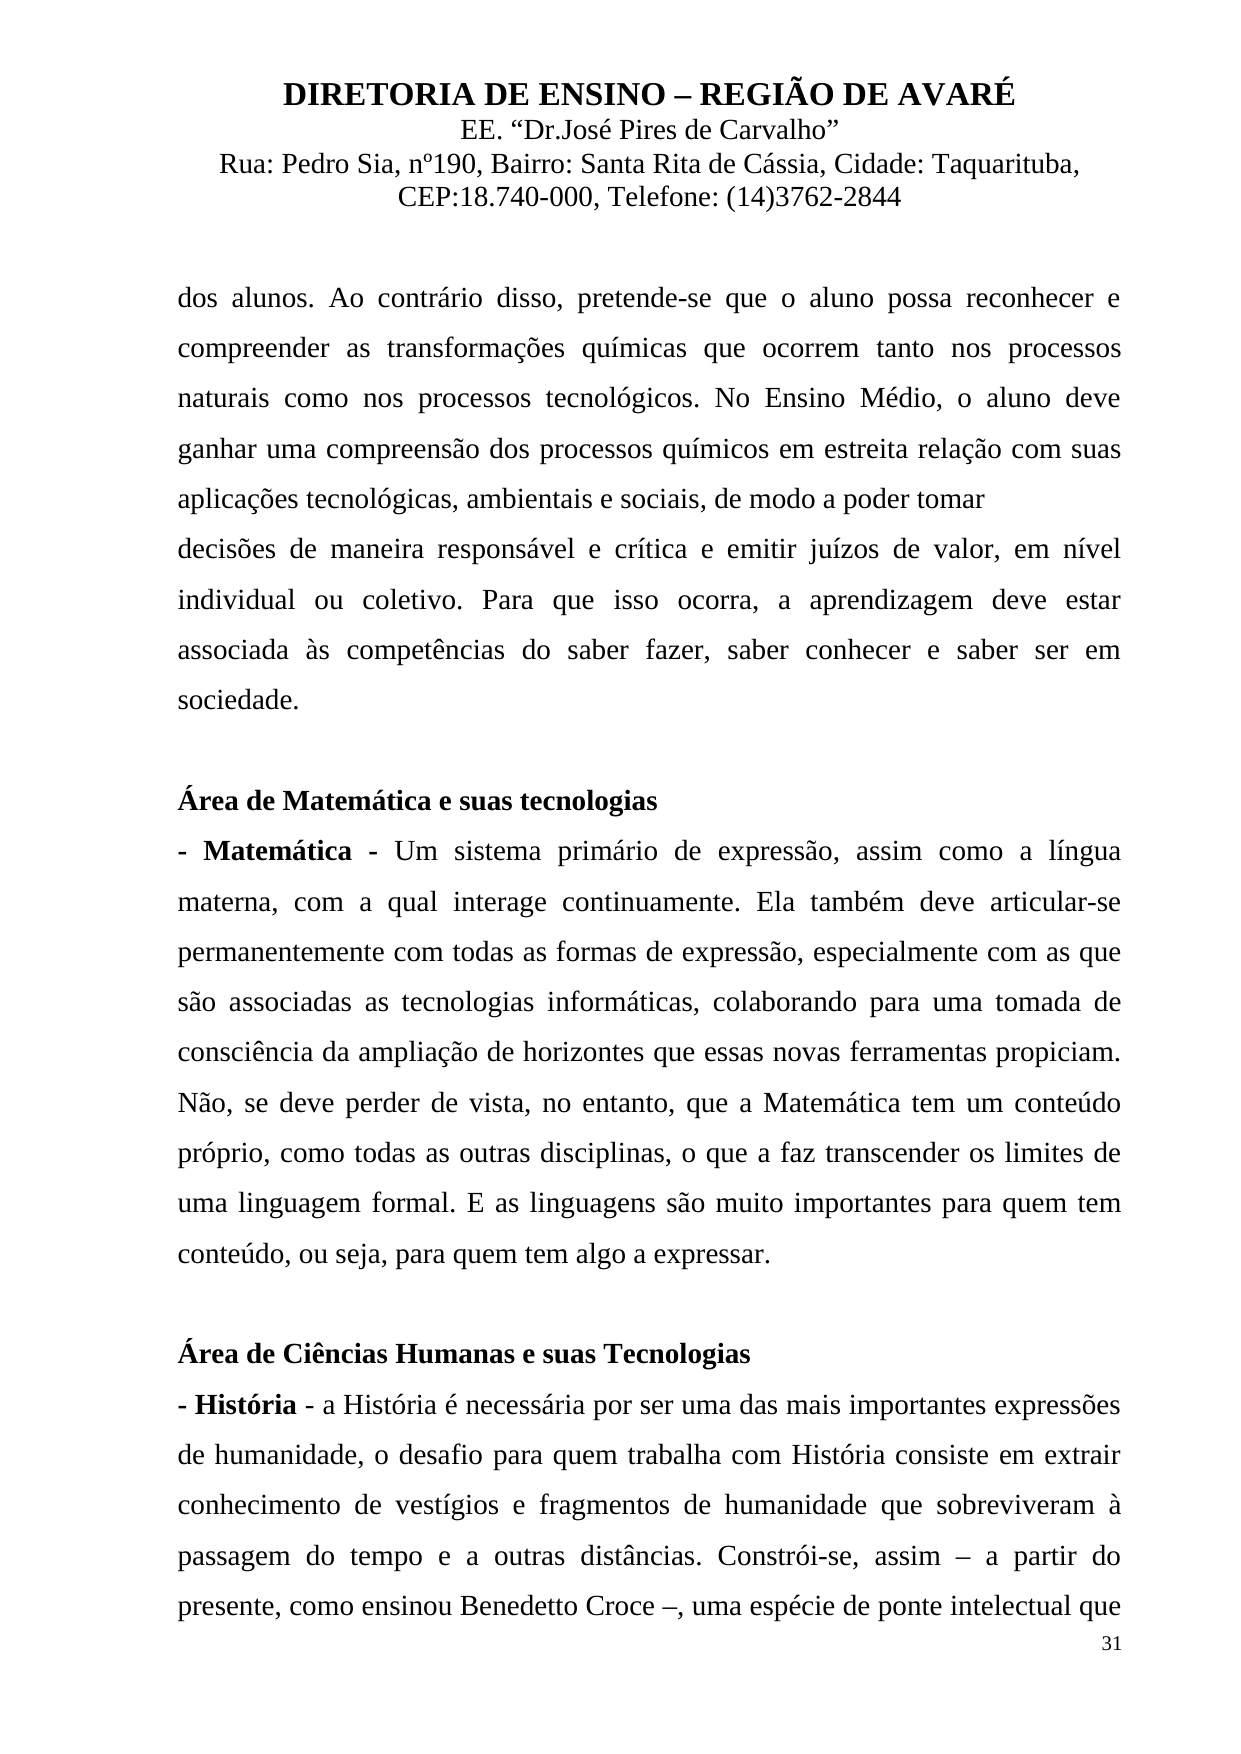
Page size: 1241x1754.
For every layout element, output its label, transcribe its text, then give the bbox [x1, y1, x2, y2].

text Área de Matemática e suas tecnologias [177, 783, 1122, 817]
text Área de Ciências Humanas e suas Tecnologias [177, 1336, 1122, 1370]
text decisões de maneira responsável e crítica e emitir juízos de valor, em nível individual ou coletivo. Para que isso ocorra, a aprendizagem deve estar associada às competências do saber fazer, saber conhecer e saber ser em sociedade. [177, 531, 1122, 716]
text - Matemática - Um sistema primário de expressão, assim como a língua materna, com a qual interage continuamente. Ela também deve articular-se permanentemente com todas as formas de expressão, especialmente com as que são associadas as tecnologias informáticas, colaborando para uma tomada de consciência da ampliação de horizontes que essas novas ferramentas propiciam. Não, se deve perder de vista, no entanto, que a Matemática tem um conteúdo próprio, como todas as outras disciplinas, o que a faz transcender os limites de uma linguagem formal. E as linguagens são muito importantes para quem tem conteúdo, ou seja, para quem tem algo a expressar. [177, 833, 1122, 1269]
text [177, 280, 1122, 515]
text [177, 1387, 1122, 1622]
